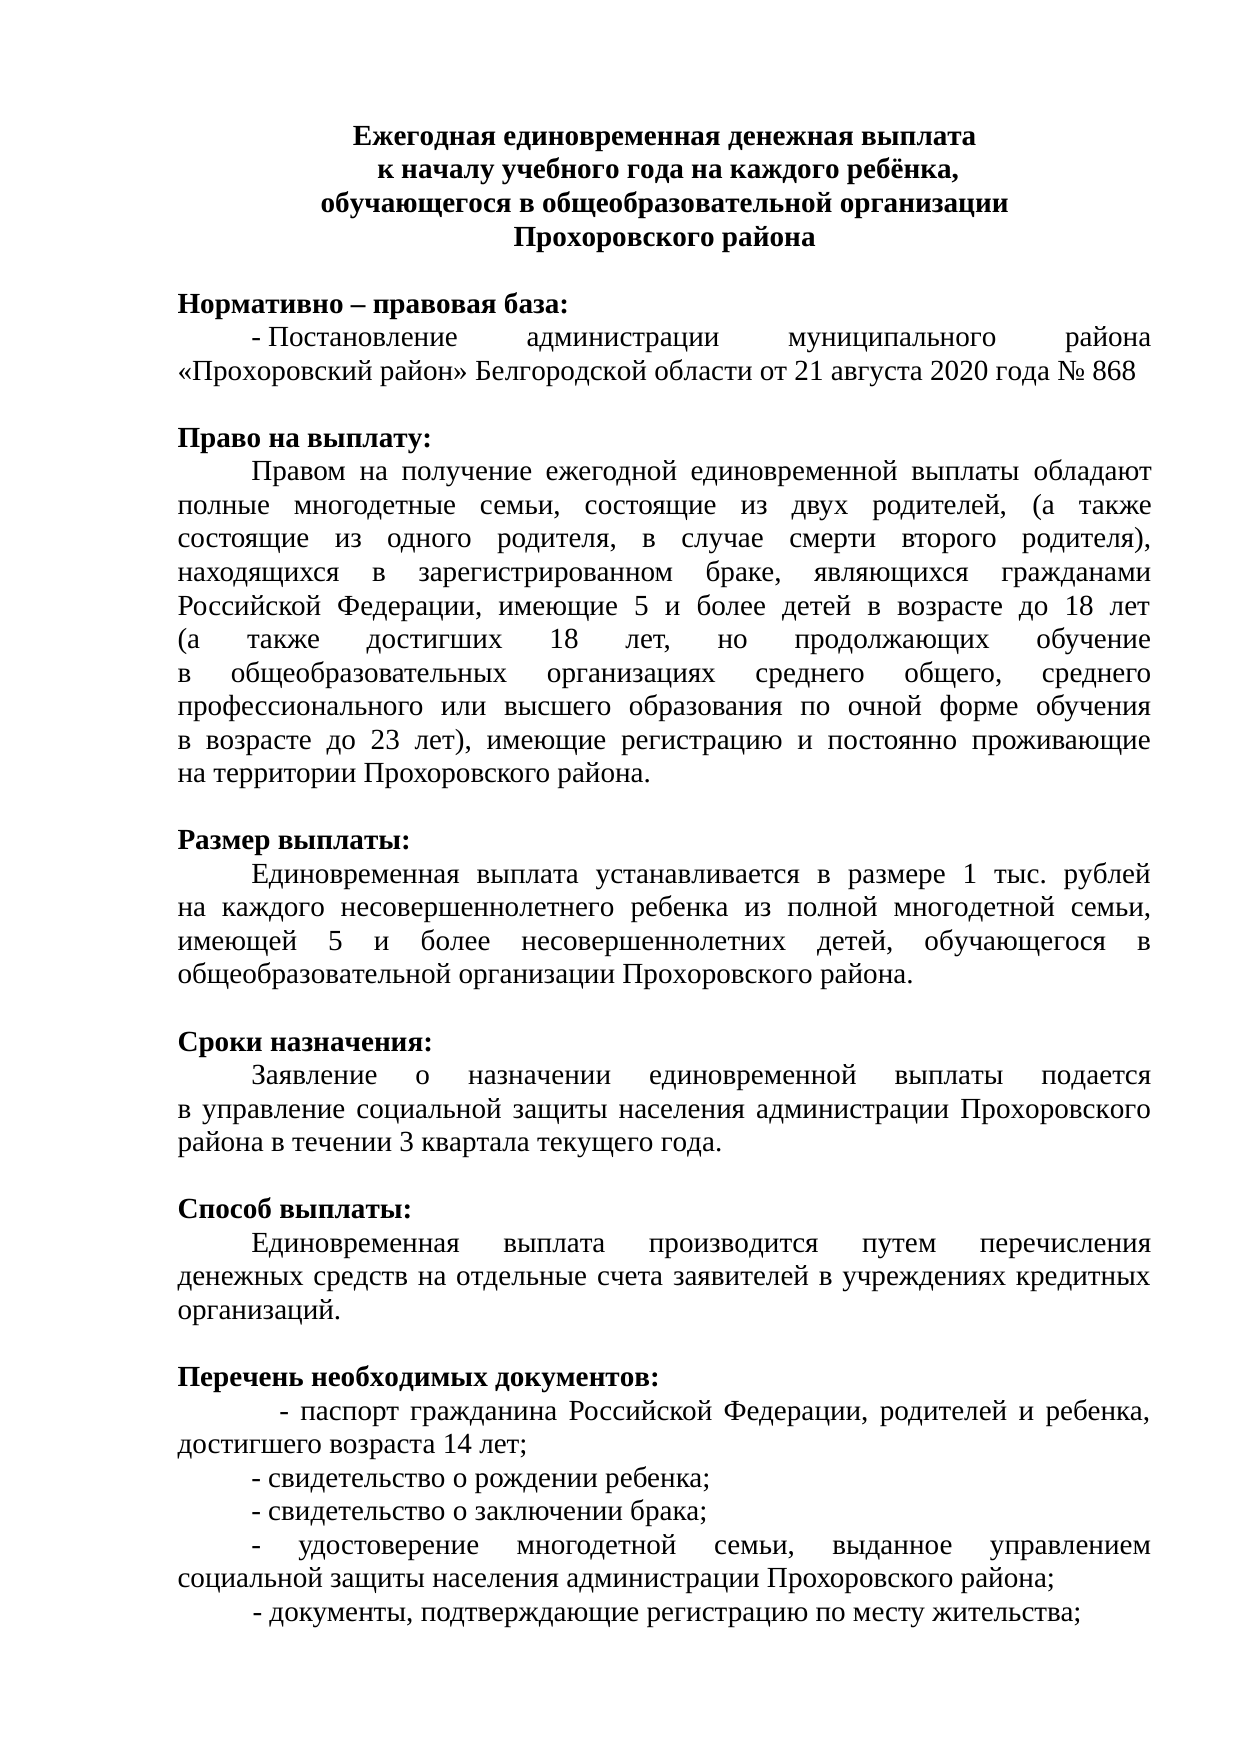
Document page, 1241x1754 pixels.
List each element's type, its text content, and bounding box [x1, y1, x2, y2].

text Нормативно – правовая база: [177, 286, 1152, 319]
text Перечень необходимых документов: [177, 1359, 1152, 1393]
text Заявление о назначении единовременной выплаты подается в управление социальной защиты населения администрации Прохоровского района в течении 3 квартала текущего года. [177, 1057, 1152, 1158]
text к началу учебного года на каждого ребёнка, [177, 152, 1152, 185]
text Прохоровского района [177, 219, 1152, 252]
text - свидетельство о рождении ребенка; [177, 1460, 1152, 1493]
text - удостоверение многодетной семьи, выданное управлением социальной защиты населения администрации Прохоровского района; [177, 1527, 1152, 1594]
text Ежегодная единовременная денежная выплата [177, 118, 1152, 152]
text Сроки назначения: [177, 1024, 1152, 1057]
text Способ выплаты: [177, 1191, 1152, 1225]
text - паспорт гражданина Российской Федерации, родителей и ребенка, достигшего возраста 14 лет; [177, 1393, 1152, 1460]
text Право на выплату: [177, 420, 1152, 453]
text - Постановление администрации муниципального района «Прохоровский район» Белгородской области от 21 августа 2020 года № 868 [177, 319, 1152, 386]
text - свидетельство о заключении брака; [177, 1493, 1152, 1527]
text Единовременная выплата производится путем перечисления денежных средств на отдельные счета заявителей в учреждениях кредитных организаций. [177, 1225, 1152, 1326]
text - документы, подтверждающие регистрацию по месту жительства; [177, 1594, 1152, 1627]
text Правом на получение ежегодной единовременной выплаты обладают полные многодетные семьи, состоящие из двух родителей, (а также состоящие из одного родителя, в случае смерти второго родителя), находящихся в зарегистрированном браке, являющихся гражданами Российской Федерации, имеющие 5 и более детей в возрасте до 18 лет (а также достигших 18 лет, но продолжающих обучение в общеобразовательных организациях среднего общего, среднего профессионального или высшего образования по очной форме обучения в возрасте до 23 лет), имеющие регистрацию и постоянно проживающие на территории Прохоровского района. [177, 453, 1152, 789]
text Единовременная выплата устанавливается в размере 1 тыс. рублей на каждого несовершеннолетнего ребенка из полной многодетной семьи, имеющей 5 и более несовершеннолетних детей, обучающегося в общеобразовательной организации Прохоровского района. [177, 856, 1152, 990]
text обучающегося в общеобразовательной организации [177, 185, 1152, 219]
text Размер выплаты: [177, 822, 1152, 856]
